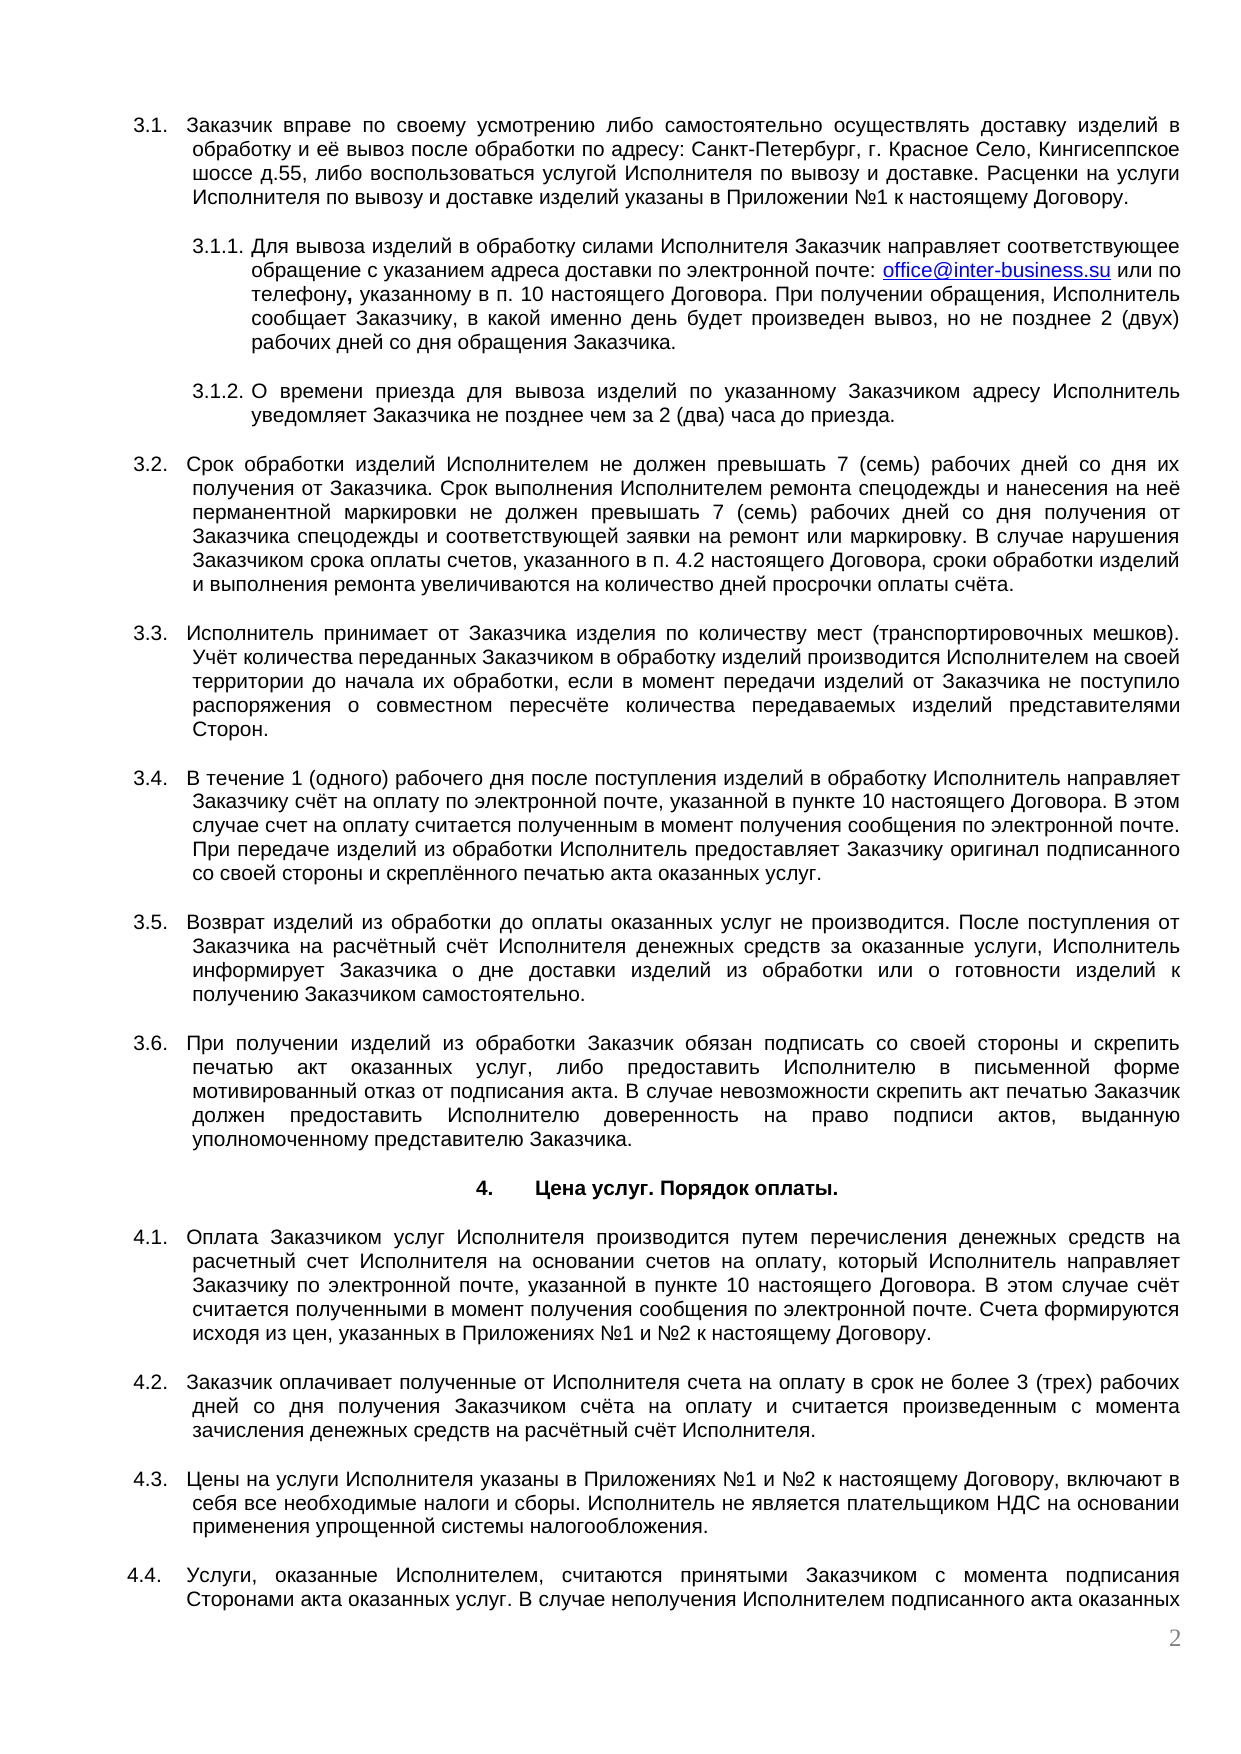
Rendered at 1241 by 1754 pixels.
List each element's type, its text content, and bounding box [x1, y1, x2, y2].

subtitle Цена услуг. Порядок оплаты. [133, 1176, 1181, 1200]
list При получении изделий из обработки Заказчик обязан подписать со своей стороны и скрепить печатью акт оказанных услуг, либо предоставить Исполнителю в письменной форме мотивированный отказ от подписания акта. В случае невозможности скрепить акт печатью Заказчик должен предоставить Исполнителю доверенность на право подписи актов, выданную уполномоченному представителю Заказчика. [133, 1031, 1181, 1151]
list Возврат изделий из обработки до оплаты оказанных услуг не производится. После поступления от Заказчика на расчётный счёт Исполнителя денежных средств за оказанные услуги, Исполнитель информирует Заказчика о дне доставки изделий из обработки или о готовности изделий к получению Заказчиком самостоятельно. [133, 910, 1181, 1006]
list Для вывоза изделий в обработку силами Исполнителя Заказчик направляет соответствующее обращение с указанием адреса доставки по электронной почте: office@inter-business.su или по телефону, указанному в п. 10 настоящего Договора. При получении обращения, Исполнитель сообщает Заказчику, в какой именно день будет произведен вывоз, но не позднее 2 (двух) рабочих дней со дня обращения Заказчика. [192, 234, 1181, 354]
list Оплата Заказчиком услуг Исполнителя производится путем перечисления денежных средств на расчетный счет Исполнителя на основании счетов на оплату, который Исполнитель направляет Заказчику по электронной почте, указанной в пункте 10 настоящего Договора. В этом случае счёт считается полученными в момент получения сообщения по электронной почте. Счета формируются исходя из цен, указанных в Приложениях №1 и №2 к настоящему Договору. [133, 1225, 1181, 1344]
list Цены на услуги Исполнителя указаны в Приложениях №1 и №2 к настоящему Договору, включают в себя все необходимые налоги и сборы. Исполнитель не является плательщиком НДС на основании применения упрощенной системы налогообложения. [133, 1466, 1181, 1538]
list Заказчик оплачивает полученные от Исполнителя счета на оплату в срок не более 3 (трех) рабочих дней со дня получения Заказчиком счёта на оплату и считается произведенным с момента зачисления денежных средств на расчётный счёт Исполнителя. [133, 1369, 1181, 1441]
list Исполнитель принимает от Заказчика изделия по количеству мест (транспортировочных мешков). Учёт количества переданных Заказчиком в обработку изделий производится Исполнителем на своей территории до начала их обработки, если в момент передачи изделий от Заказчика не поступило распоряжения о совместном пересчёте количества передаваемых изделий представителями Сторон. [133, 621, 1181, 740]
list В течение 1 (одного) рабочего дня после поступления изделий в обработку Исполнитель направляет Заказчику счёт на оплату по электронной почте, указанной в пункте 10 настоящего Договора. В этом случае счет на оплату считается полученным в момент получения сообщения по электронной почте. При передаче изделий из обработки Исполнитель предоставляет Заказчику оригинал подписанного со своей стороны и скреплённого печатью акта оказанных услуг. [133, 765, 1181, 885]
list О времени приезда для вывоза изделий по указанному Заказчиком адресу Исполнитель уведомляет Заказчика не позднее чем за 2 (два) часа до приезда. [192, 379, 1181, 427]
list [127, 1563, 1181, 1611]
list Заказчик вправе по своему усмотрению либо самостоятельно осуществлять доставку изделий в обработку и её вывоз после обработки по адресу: Санкт-Петербург, г. Красное Село, Кингисеппское шоссе д.55, либо воспользоваться услугой Исполнителя по вывозу и доставке. Расценки на услуги Исполнителя по вывозу и доставке изделий указаны в Приложении №1 к настоящему Договору. [133, 113, 1181, 209]
list Срок обработки изделий Исполнителем не должен превышать 7 (семь) рабочих дней со дня их получения от Заказчика. Срок выполнения Исполнителем ремонта спецодежды и нанесения на неё перманентной маркировки не должен превышать 7 (семь) рабочих дней со дня получения от Заказчика спецодежды и соответствующей заявки на ремонт или маркировку. В случае нарушения Заказчиком срока оплаты счетов, указанного в п. 4.2 настоящего Договора, сроки обработки изделий и выполнения ремонта увеличиваются на количество дней просрочки оплаты счёта. [133, 452, 1181, 596]
